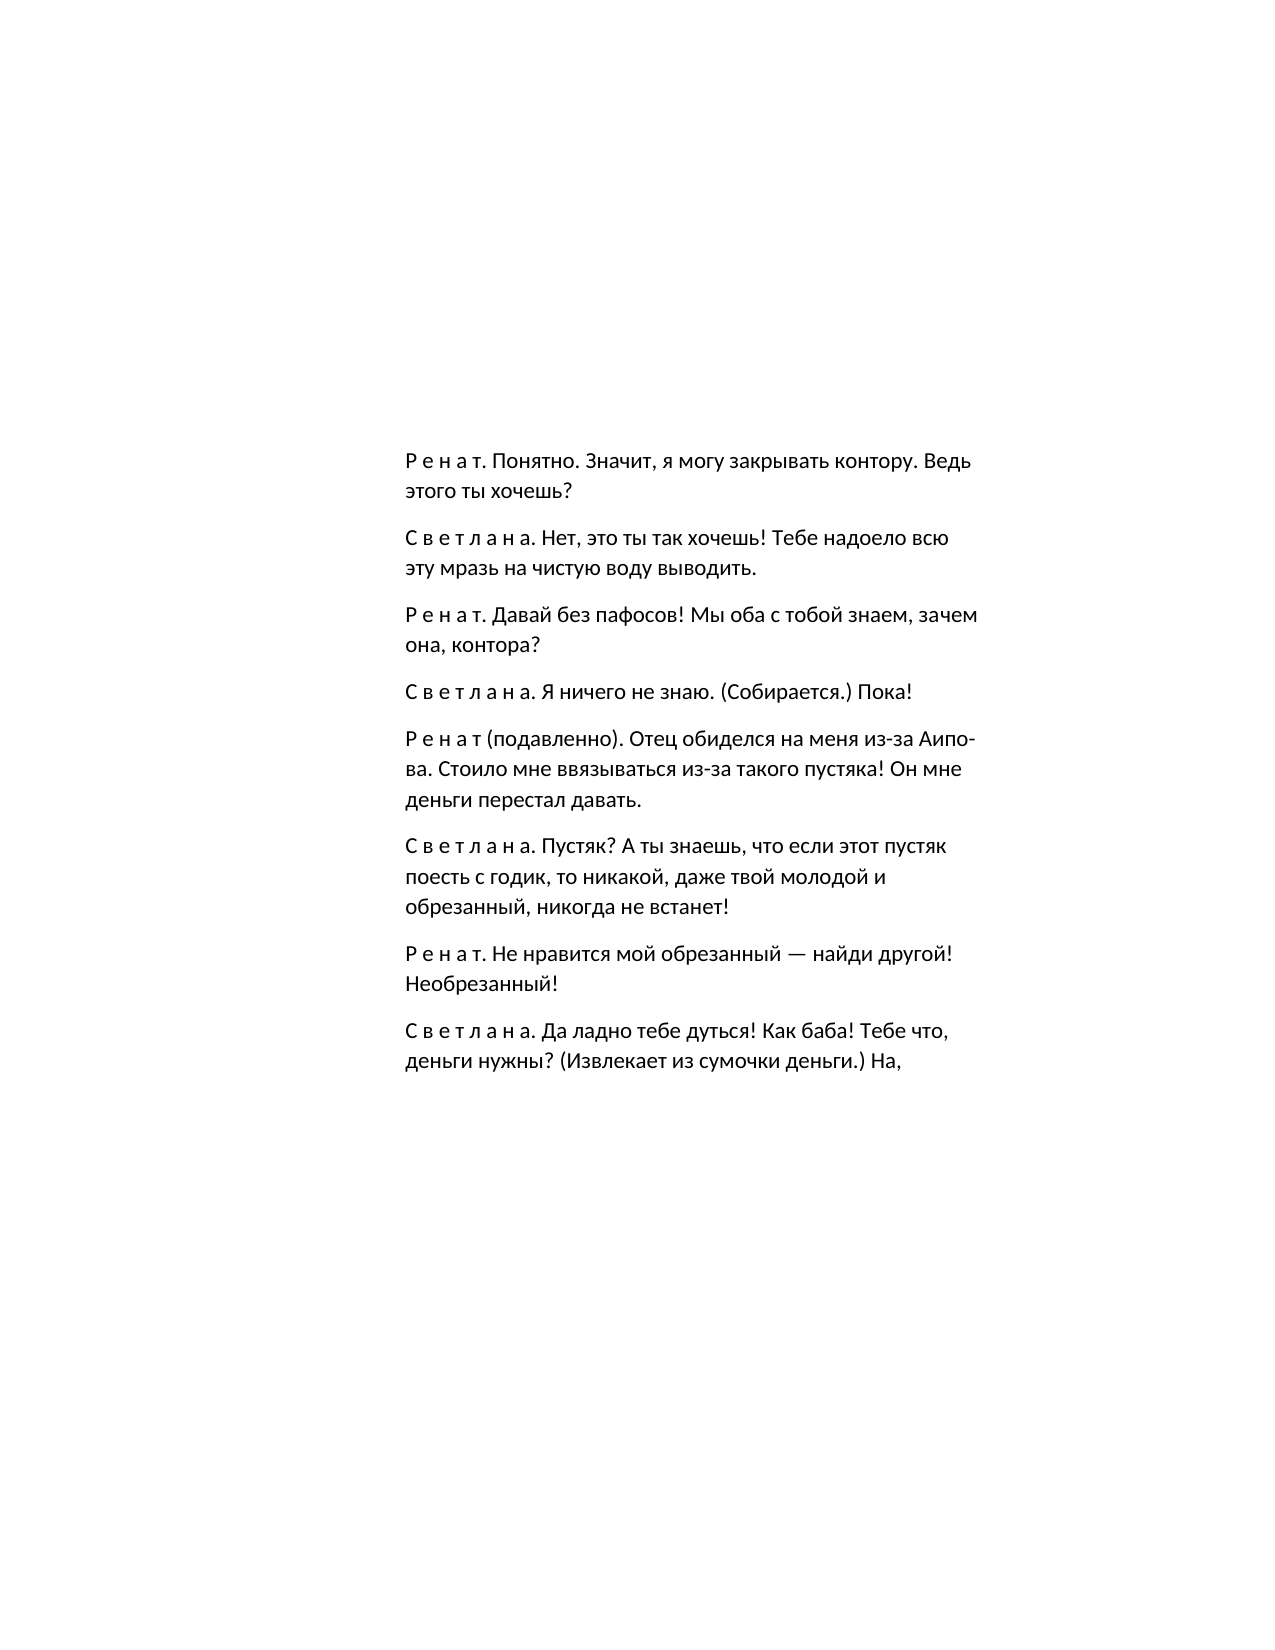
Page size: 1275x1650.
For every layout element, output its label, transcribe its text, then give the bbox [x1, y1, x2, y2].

text С в е т л а н а. Нет, это ты так хочешь! Тебе надоело всю эту мразь на чистую воду выводить. [405, 523, 978, 582]
text Р е н а т. Давай без пафосов! Мы оба с тобой знаем, зачем она, контора? [405, 600, 978, 659]
text С в е т л а н а. Я ничего не знаю. (Собирается.) Пока! [405, 677, 978, 706]
text Р е н а т. Не нравится мой обрезанный — найди другой! Необрезанный! [405, 939, 978, 997]
text Р е н а т (подавленно). Отец обиделся на меня из-за Аипо- ва. Стоило мне ввязываться из-за такого пустяка! Он мне деньги перестал давать. [405, 724, 978, 813]
text Р е н а т. Понятно. Значит, я могу закрывать контору. Ведь этого ты хочешь? [405, 446, 978, 504]
text С в е т л а н а. Да ладно тебе дуться! Как баба! Тебе что, деньги нужны? (Извлекает из сумочки деньги.) На, стольник хватит? [405, 1016, 978, 1074]
text С в е т л а н а. Пустяк? А ты знаешь, что если этот пустяк поесть с годик, то никакой, даже твой молодой и обрезанный, никогда не встанет! [405, 832, 978, 920]
